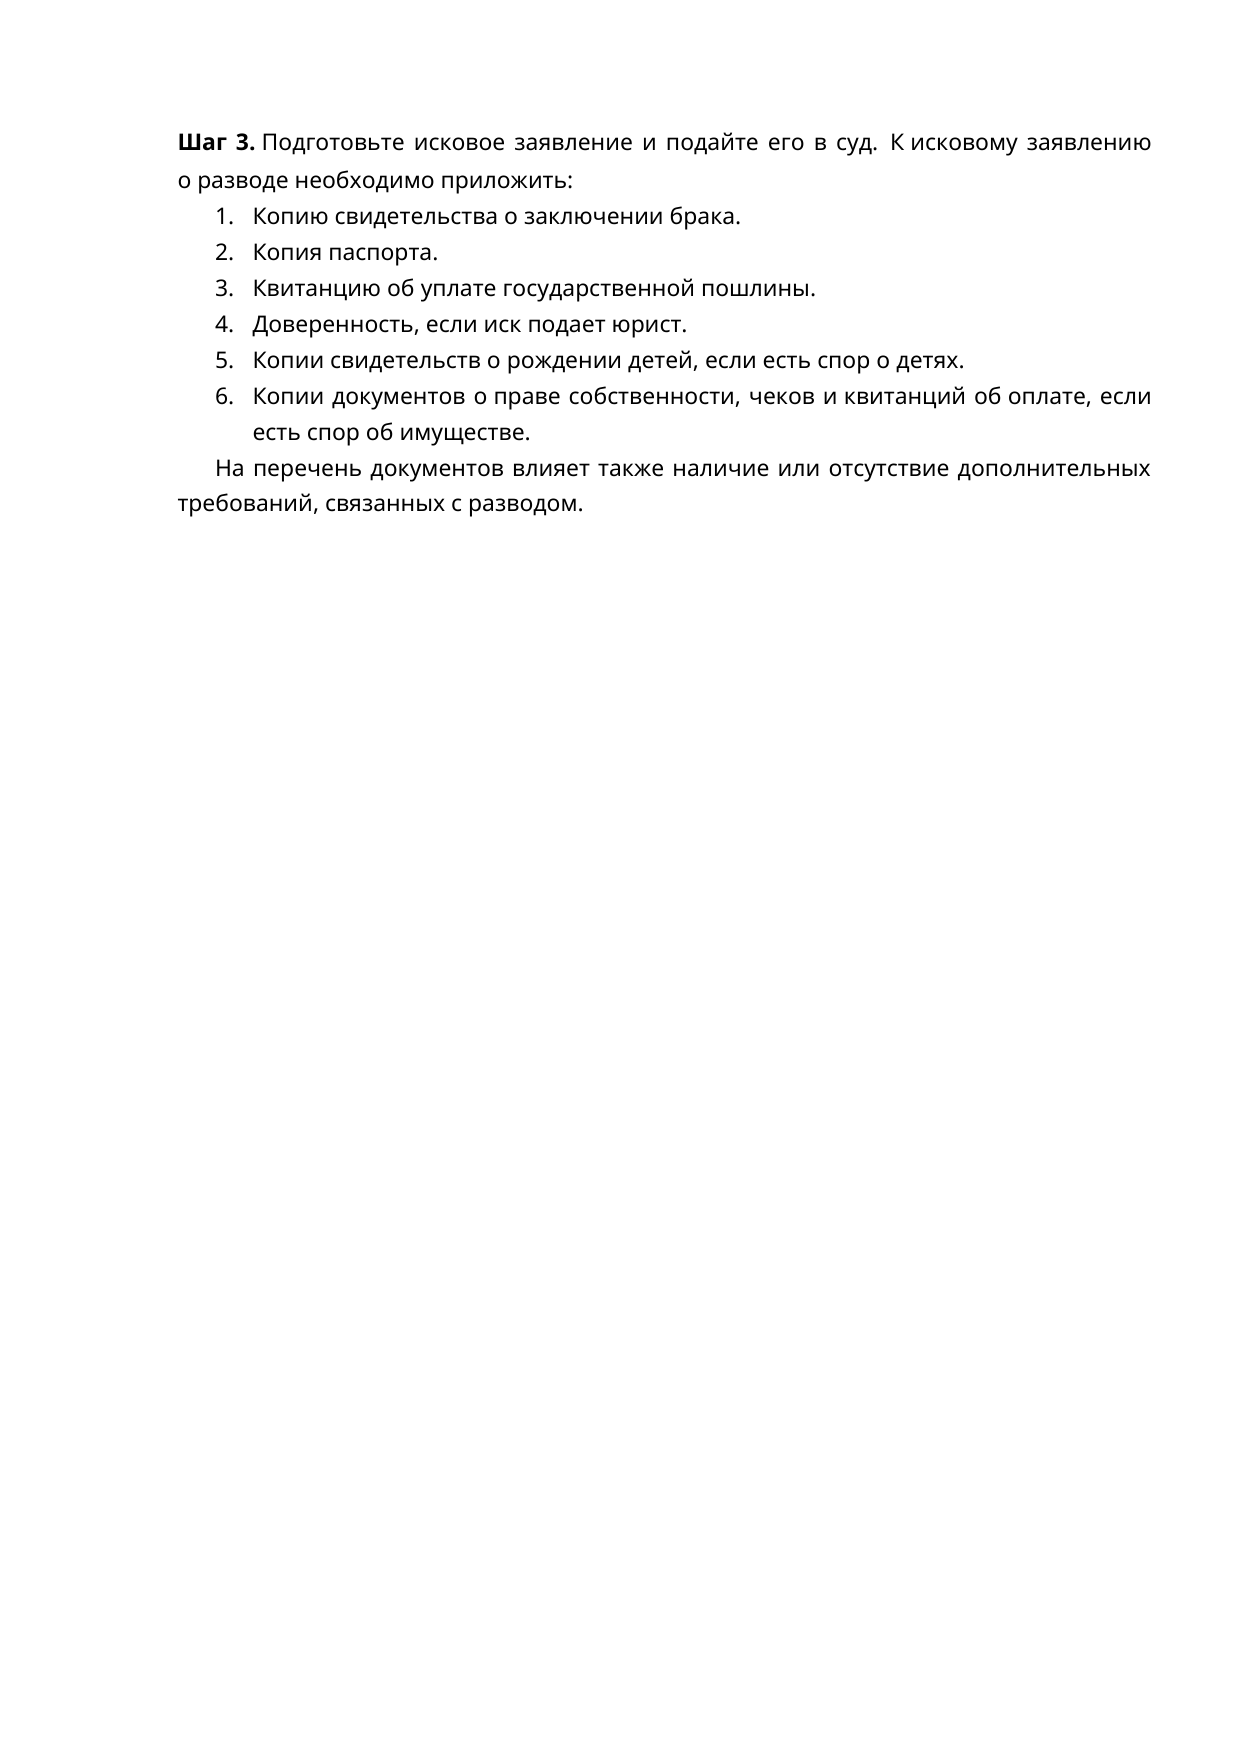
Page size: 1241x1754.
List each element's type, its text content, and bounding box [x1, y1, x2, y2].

text На перечень документов влияет также наличие или отсутствие дополнительных требований, связанных с разводом. [177, 451, 1152, 519]
list Копия паспорта. [215, 236, 1152, 267]
list Копию свидетельства о заключении брака. [215, 200, 1152, 231]
list Копии документов о праве собственности, чеков и квитанций об оплате, если есть спор об имуществе. [215, 379, 1152, 447]
list Копии свидетельств о рождении детей, если есть спор о детях. [215, 344, 1152, 375]
list Доверенность, если иск подает юрист. [215, 308, 1152, 339]
list Квитанцию об уплате государственной пошлины. [215, 272, 1152, 303]
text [177, 118, 1152, 195]
